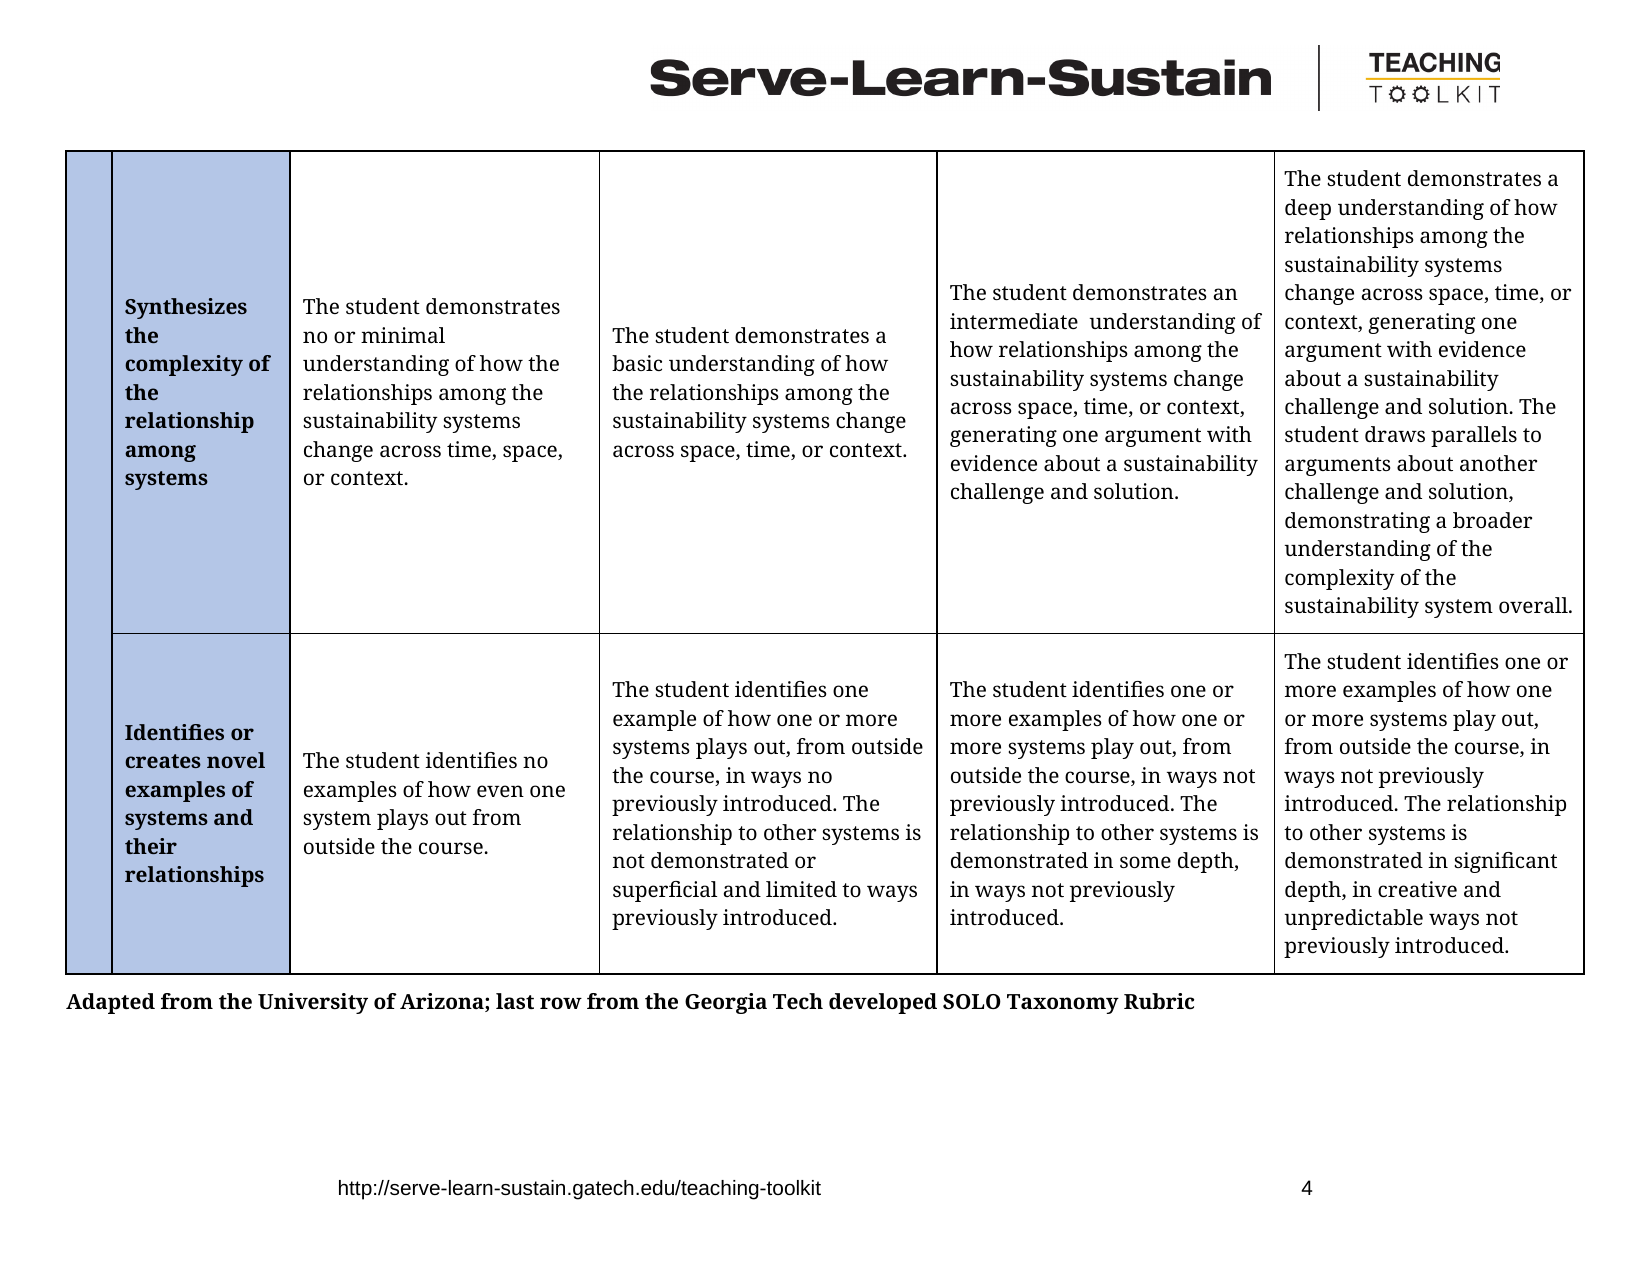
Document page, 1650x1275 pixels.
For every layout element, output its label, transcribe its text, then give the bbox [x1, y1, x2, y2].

table_cell The student demonstrates a basic understanding of how the relationships among the sustainability systems change across space, time, or context. [600, 152, 936, 633]
table_cell The student demonstrates an intermediate understanding of how relationships among the sustainability systems change across space, time, or context, generating one argument with evidence about a sustainability challenge and solution. [938, 152, 1274, 633]
table_cell The student identifies one or more examples of how one or more systems play out, from outside the course, in ways not previously introduced. The relationship to other systems is demonstrated in significant depth, in creative and unpredictable ways not previously introduced. [1275, 634, 1583, 973]
text Adapted from the University of Arizona; last row from the Georgia Tech developed SOLO Taxonomy Rubric [66, 987, 1500, 1016]
table_cell Identifies or creates novel examples of systems and their relationships [113, 634, 289, 973]
picture [650, 45, 1500, 111]
table_cell The student identifies no examples of how even one system plays out from outside the course. [291, 634, 599, 973]
table_cell The student identifies one or more examples of how one or more systems play out, from outside the course, in ways not previously introduced. The relationship to other systems is demonstrated in some depth, in ways not previously introduced. [938, 634, 1274, 973]
table_cell Synthesizes the complexity of the relationship among systems [113, 152, 289, 633]
table_cell The student demonstrates no or minimal understanding of how the relationships among the sustainability systems change across time, space, or context. [291, 152, 599, 633]
table_cell The student demonstrates a deep understanding of how relationships among the sustainability systems change across space, time, or context, generating one argument with evidence about a sustainability challenge and solution. The student draws parallels to arguments about another challenge and solution, demonstrating a broader understanding of the complexity of the sustainability system overall. [1275, 152, 1583, 633]
table_cell The student identifies one example of how one or more systems plays out, from outside the course, in ways no previously introduced. The relationship to other systems is not demonstrated or superficial and limited to ways previously introduced. [600, 634, 936, 973]
